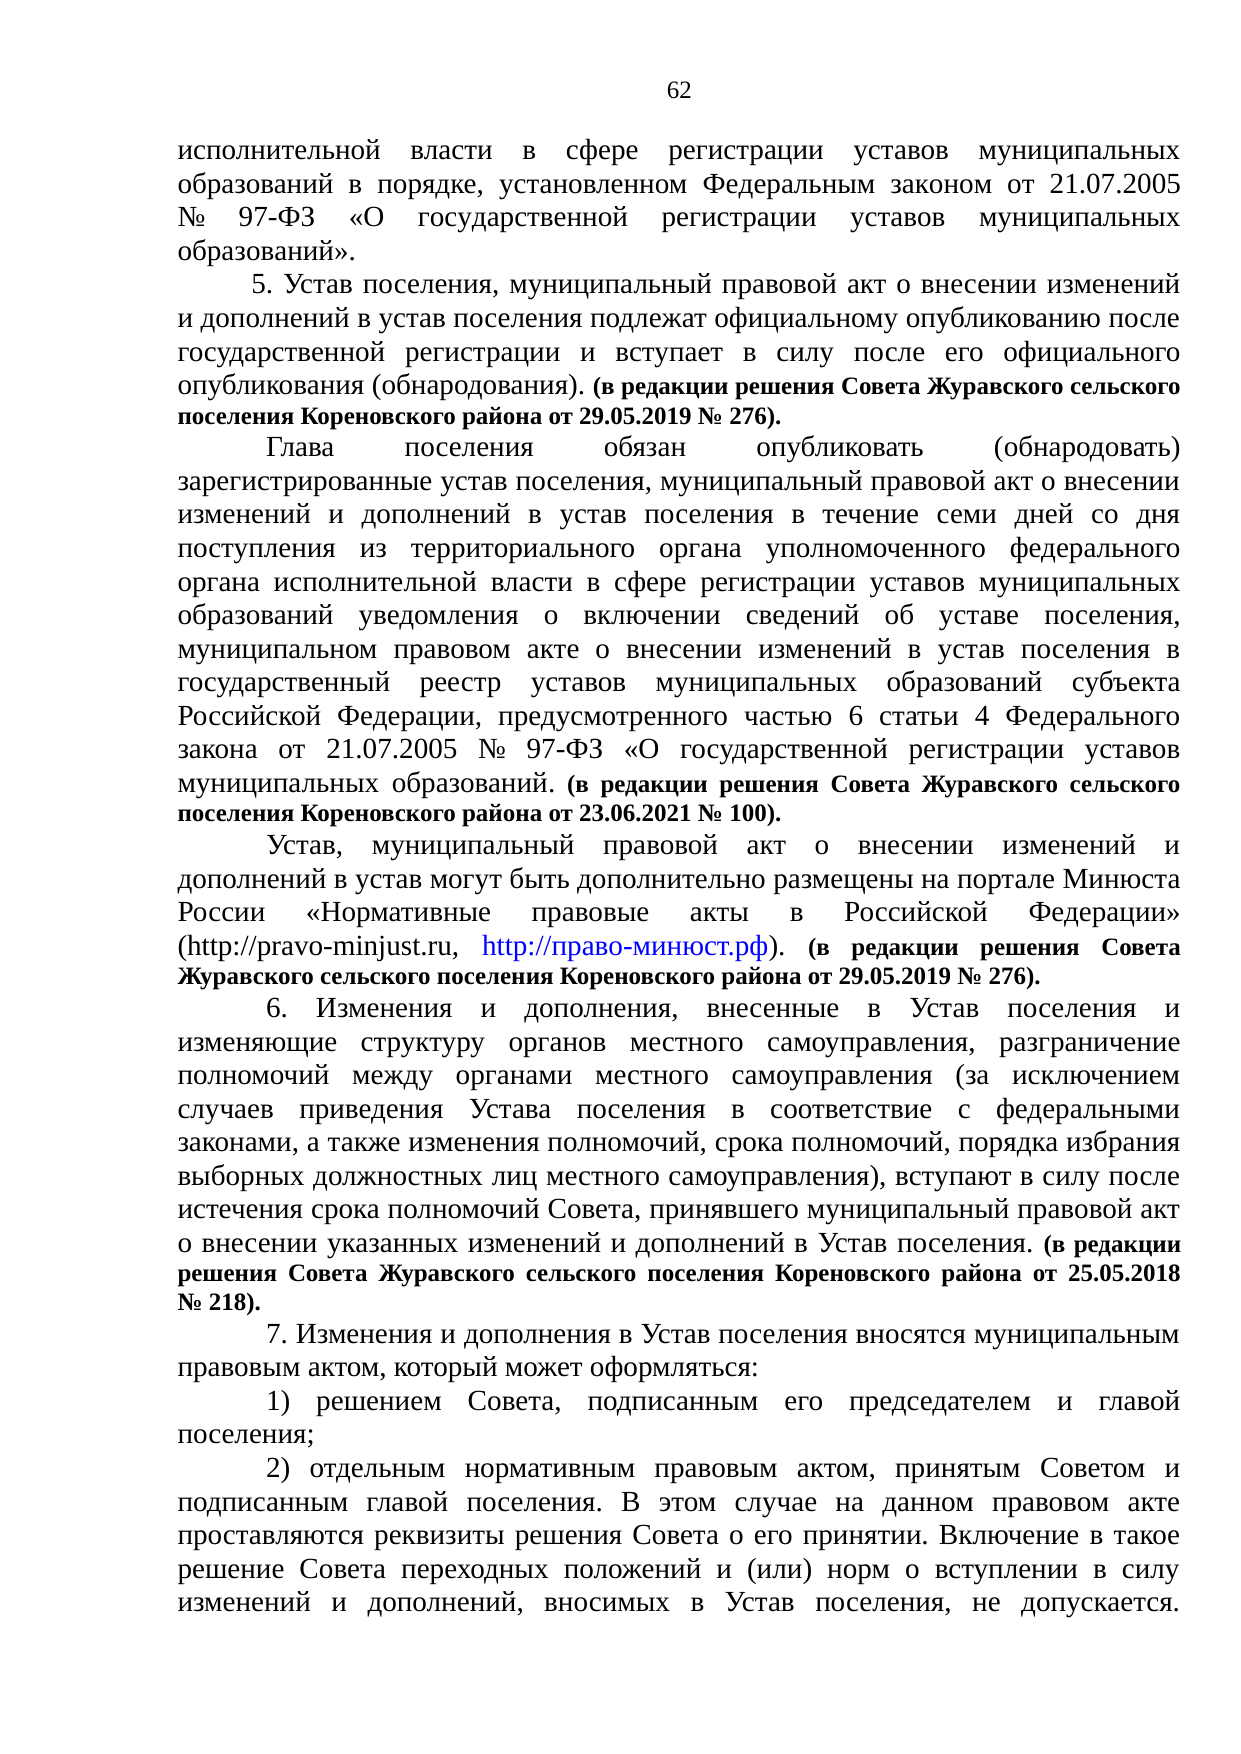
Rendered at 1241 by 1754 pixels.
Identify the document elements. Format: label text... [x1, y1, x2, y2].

text 7. Изменения и дополнения в Устав поселения вносятся муниципальным правовым актом, который может оформляться: [177, 1316, 1181, 1383]
text Глава поселения обязан опубликовать (обнародовать) зарегистрированные устав поселения, муниципальный правовой акт о внесении изменений и дополнений в устав поселения в течение семи дней со дня поступления из территориального органа уполномоченного федерального органа исполнительной власти в сфере регистрации уставов муниципальных образований уведомления о включении сведений об уставе поселения, муниципальном правовом акте о внесении изменений в устав поселения в государственный реестр уставов муниципальных образований субъекта Российской Федерации, предусмотренного частью 6 статьи 4 Федерального закона от 21.07.2005 № 97-ФЗ «О государственной регистрации уставов муниципальных образований. (в редакции решения Совета Журавского сельского поселения Кореновского района от 23.06.2021 № 100). [177, 429, 1181, 827]
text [177, 1450, 1181, 1618]
text Устав, муниципальный правовой акт о внесении изменений и дополнений в устав могут быть дополнительно размещены на портале Минюста России «Нормативные правовые акты в Российской Федерации» (http://pravo-minjust.ru, http://право-минюст.рф). (в редакции решения Совета Журавского сельского поселения Кореновского района от 29.05.2019 № 276). [177, 827, 1181, 990]
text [177, 132, 1181, 267]
text 6. Изменения и дополнения, внесенные в Устав поселения и изменяющие структуру органов местного самоуправления, разграничение полномочий между органами местного самоуправления (за исключением случаев приведения Устава поселения в соответствие с федеральными законами, а также изменения полномочий, срока полномочий, порядка избрания выборных должностных лиц местного самоуправления), вступают в силу после истечения срока полномочий Совета, принявшего муниципальный правовой акт о внесении указанных изменений и дополнений в Устав поселения. (в редакции решения Совета Журавского сельского поселения Кореновского района от 25.05.2018 № 218). [177, 990, 1181, 1316]
text 1) решением Совета, подписанным его председателем и главой поселения; [177, 1383, 1181, 1450]
text 5. Устав поселения, муниципальный правовой акт о внесении изменений и дополнений в устав поселения подлежат официальному опубликованию после государственной регистрации и вступает в силу после его официального опубликования (обнародования). (в редакции решения Совета Журавского сельского поселения Кореновского района от 29.05.2019 № 276). [177, 267, 1181, 429]
